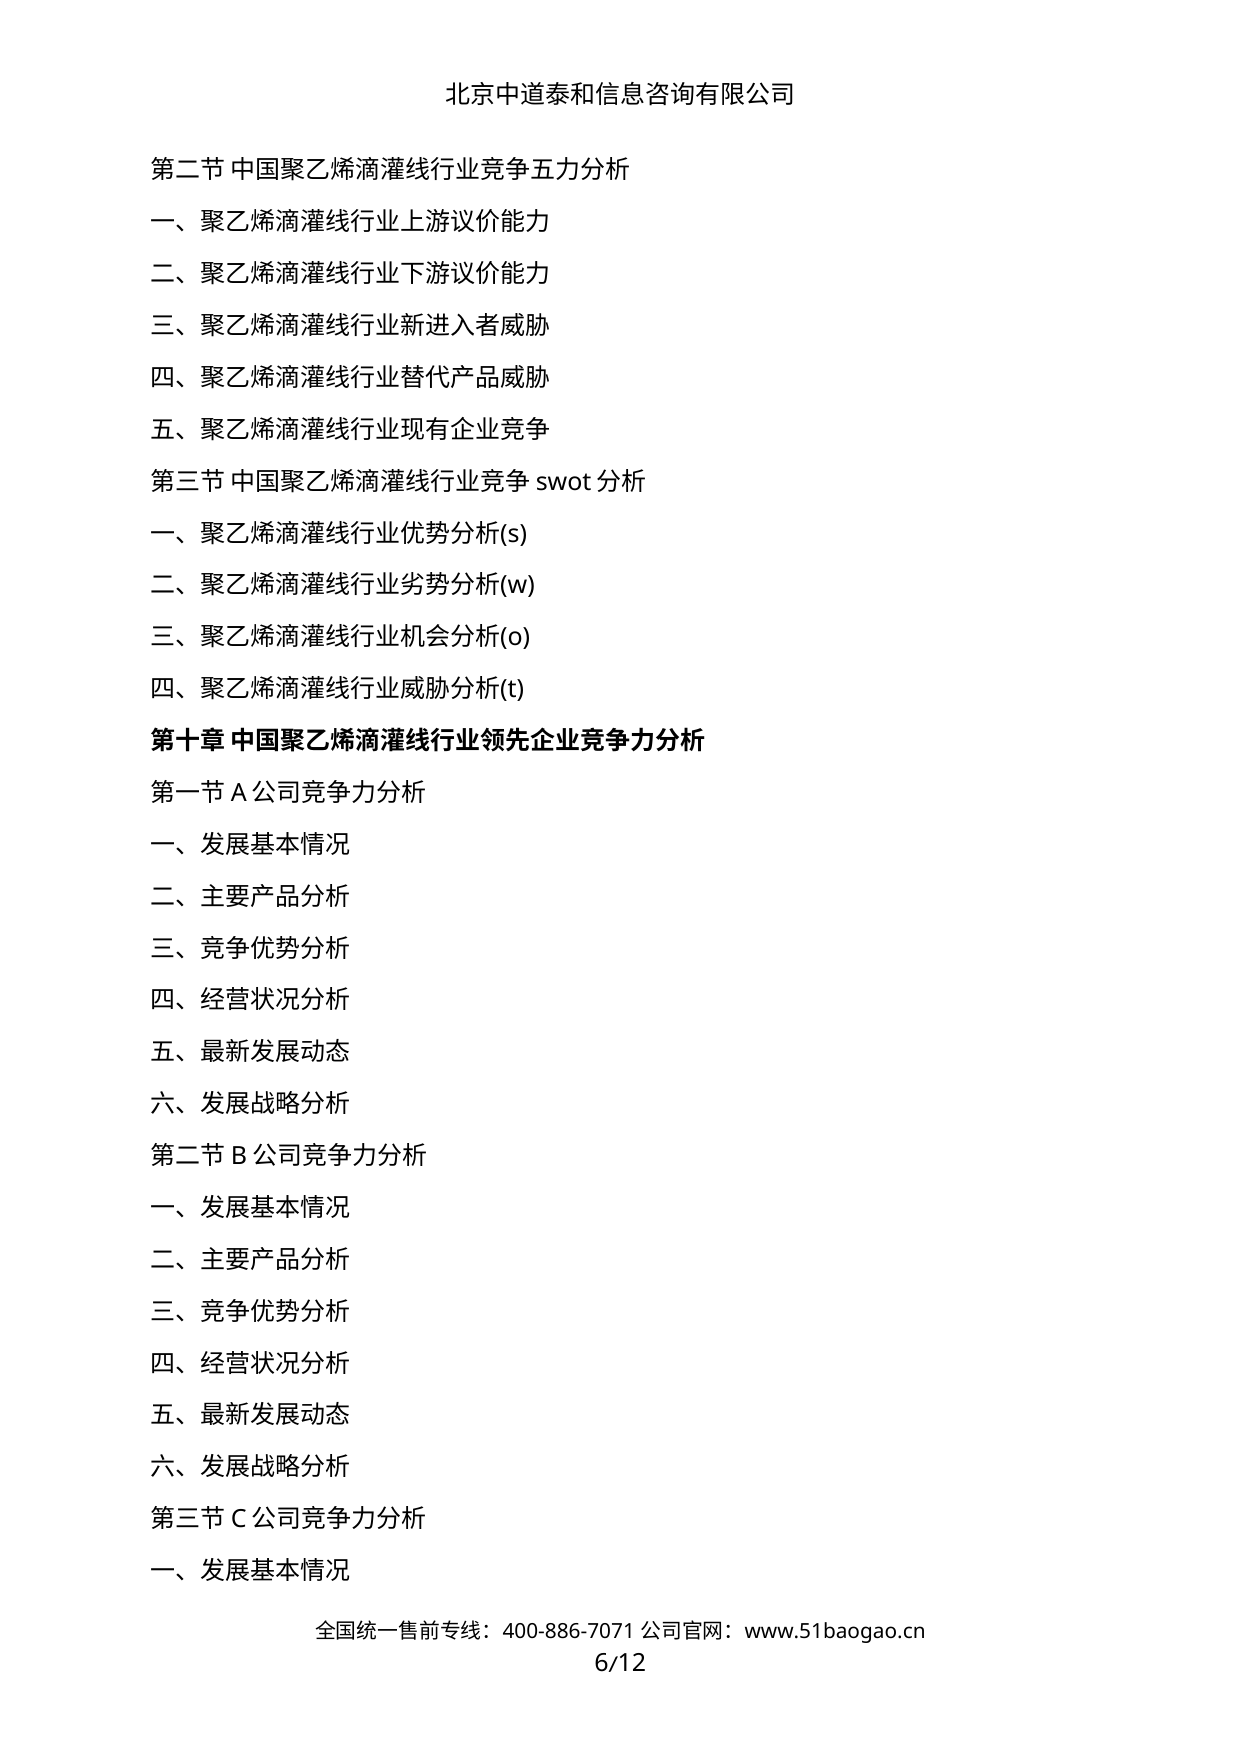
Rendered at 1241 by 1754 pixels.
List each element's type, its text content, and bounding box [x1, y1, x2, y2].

text 二、聚乙烯滴灌线行业劣势分析(w) [150, 565, 1090, 601]
text 四、聚乙烯滴灌线行业替代产品威胁 [150, 357, 1090, 394]
text 四、经营状况分析 [150, 980, 1090, 1016]
text 二、聚乙烯滴灌线行业下游议价能力 [150, 254, 1090, 290]
text 第三节 C公司竞争力分析 [150, 1499, 1090, 1535]
text 三、聚乙烯滴灌线行业机会分析(o) [150, 617, 1090, 653]
text 一、聚乙烯滴灌线行业优势分析(s) [150, 513, 1090, 549]
text 一、聚乙烯滴灌线行业上游议价能力 [150, 202, 1090, 238]
text 一、发展基本情况 [150, 1551, 1090, 1587]
text 一、发展基本情况 [150, 1187, 1090, 1224]
text 三、聚乙烯滴灌线行业新进入者威胁 [150, 306, 1090, 342]
text 五、最新发展动态 [150, 1032, 1090, 1068]
text 第二节 B公司竞争力分析 [150, 1136, 1090, 1172]
text 四、经营状况分析 [150, 1343, 1090, 1379]
text 四、聚乙烯滴灌线行业威胁分析(t) [150, 669, 1090, 705]
text 二、主要产品分析 [150, 1239, 1090, 1276]
text 五、聚乙烯滴灌线行业现有企业竞争 [150, 409, 1090, 446]
text 五、最新发展动态 [150, 1395, 1090, 1431]
text 第三节 中国聚乙烯滴灌线行业竞争swot分析 [150, 461, 1090, 497]
text 第十章 中国聚乙烯滴灌线行业领先企业竞争力分析 [150, 721, 1090, 757]
text 第一节 A公司竞争力分析 [150, 772, 1090, 809]
text 六、发展战略分析 [150, 1447, 1090, 1483]
text 第二节 中国聚乙烯滴灌线行业竞争五力分析 [150, 150, 1090, 186]
text 六、发展战略分析 [150, 1084, 1090, 1120]
text 一、发展基本情况 [150, 824, 1090, 861]
text 三、竞争优势分析 [150, 928, 1090, 964]
text 二、主要产品分析 [150, 876, 1090, 912]
text 三、竞争优势分析 [150, 1291, 1090, 1327]
